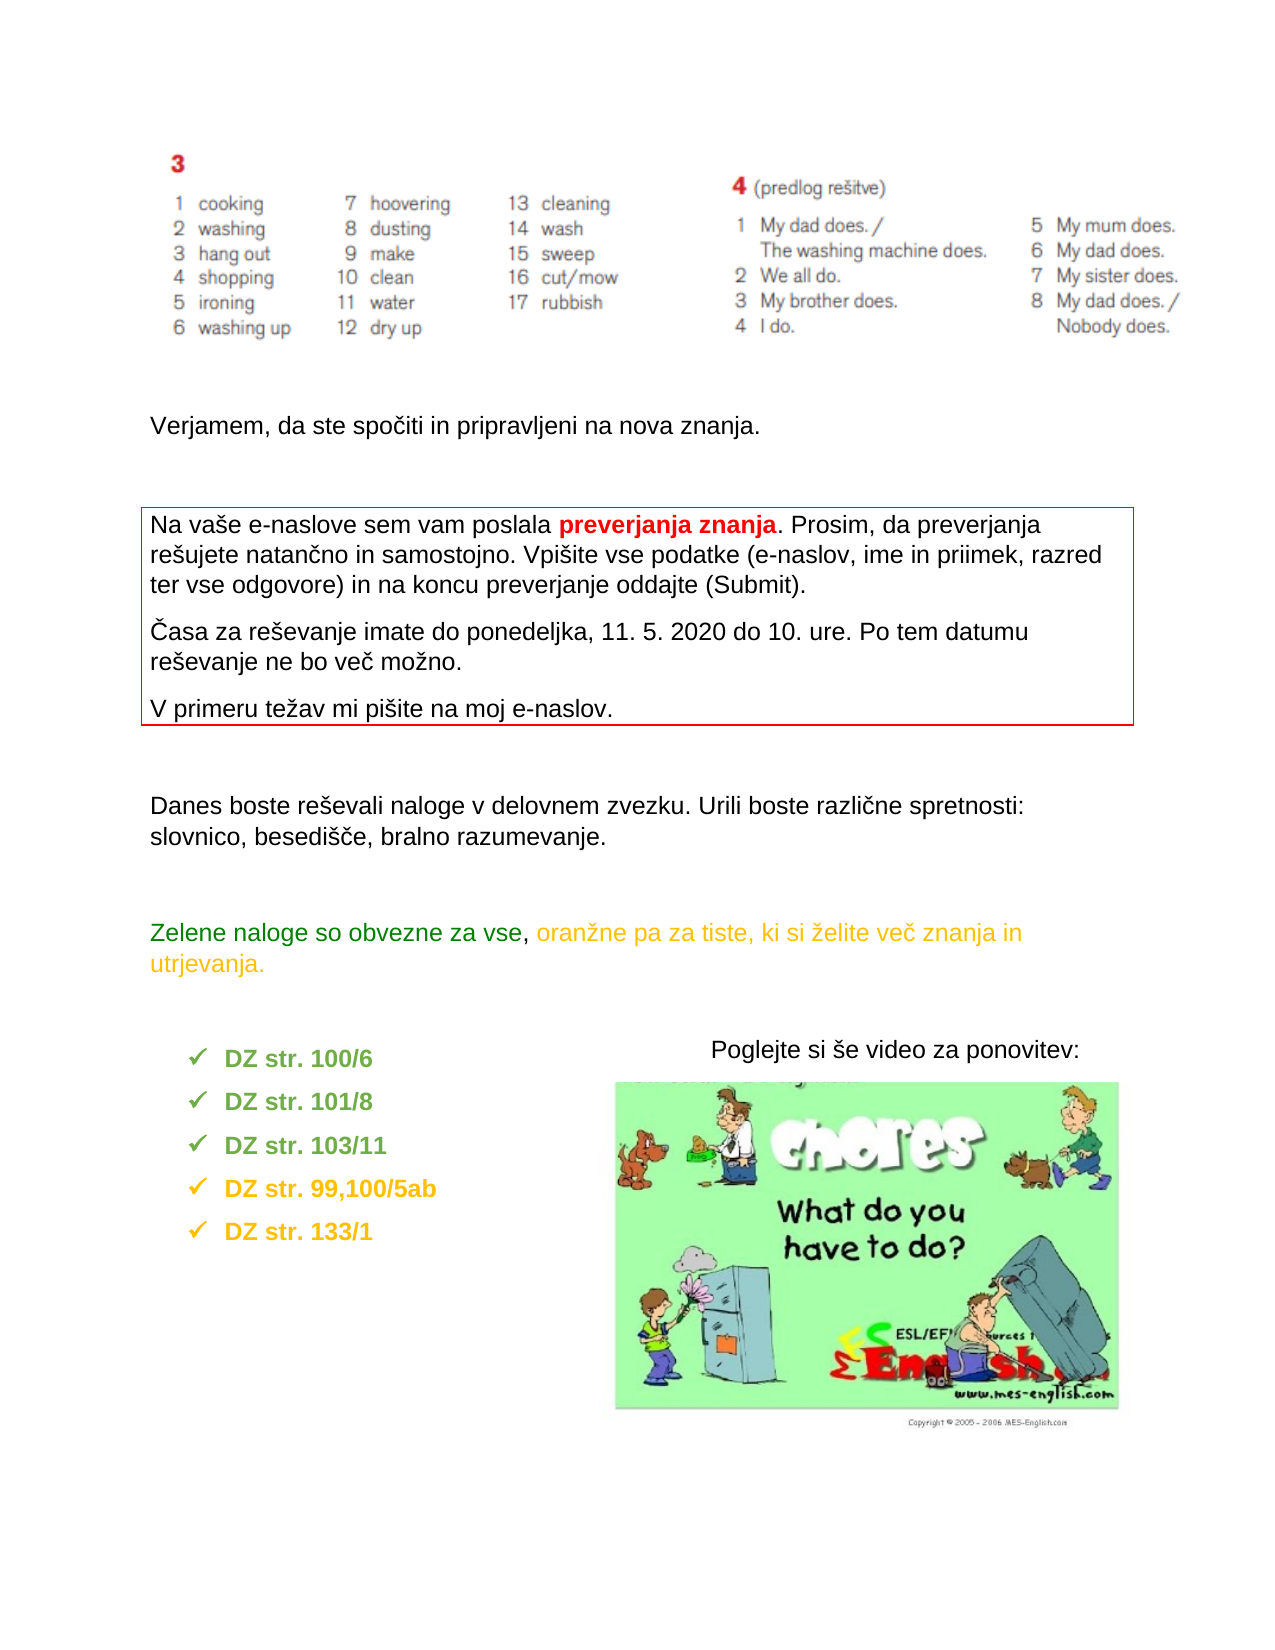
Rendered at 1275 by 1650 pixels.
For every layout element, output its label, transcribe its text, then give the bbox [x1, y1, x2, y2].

text Na vaše e-naslove sem vam poslala preverjanja znanja. Prosim, da preverjanja rešujete natančno in samostojno. Vpišite vse podatke (e-naslov, ime in priimek, razred ter vse odgovore) in na koncu preverjanje oddajte (Submit). [142, 508, 1133, 599]
text V primeru težav mi pišite na moj e-naslov. [142, 691, 1133, 724]
text Zelene naloge so obvezne za vse, oranžne pa za tiste, ki si želite več znanja in utrjevanja. [150, 918, 1125, 977]
list DZ str. 103/11 [187, 1131, 580, 1159]
text Verjamem, da ste spočiti in pripravljeni na nova znanja. [150, 411, 1125, 440]
list DZ str. 133/1 [187, 1217, 580, 1246]
list DZ str. 100/6 [187, 1044, 580, 1073]
picture [580, 1020, 1147, 1446]
list DZ str. 101/8 [187, 1087, 580, 1116]
picture [701, 163, 1227, 366]
text Danes boste reševali naloge v delovnem zvezku. Urili boste različne spretnosti: slovnico, besedišče, bralno razumevanje. [150, 791, 1125, 851]
picture [155, 150, 631, 347]
text Časa za reševanje imate do ponedeljka, 11. 5. 2020 do 10. ure. Po tem datumu reševanje ne bo več možno. [142, 614, 1133, 676]
list DZ str. 99,100/5ab [187, 1174, 580, 1203]
